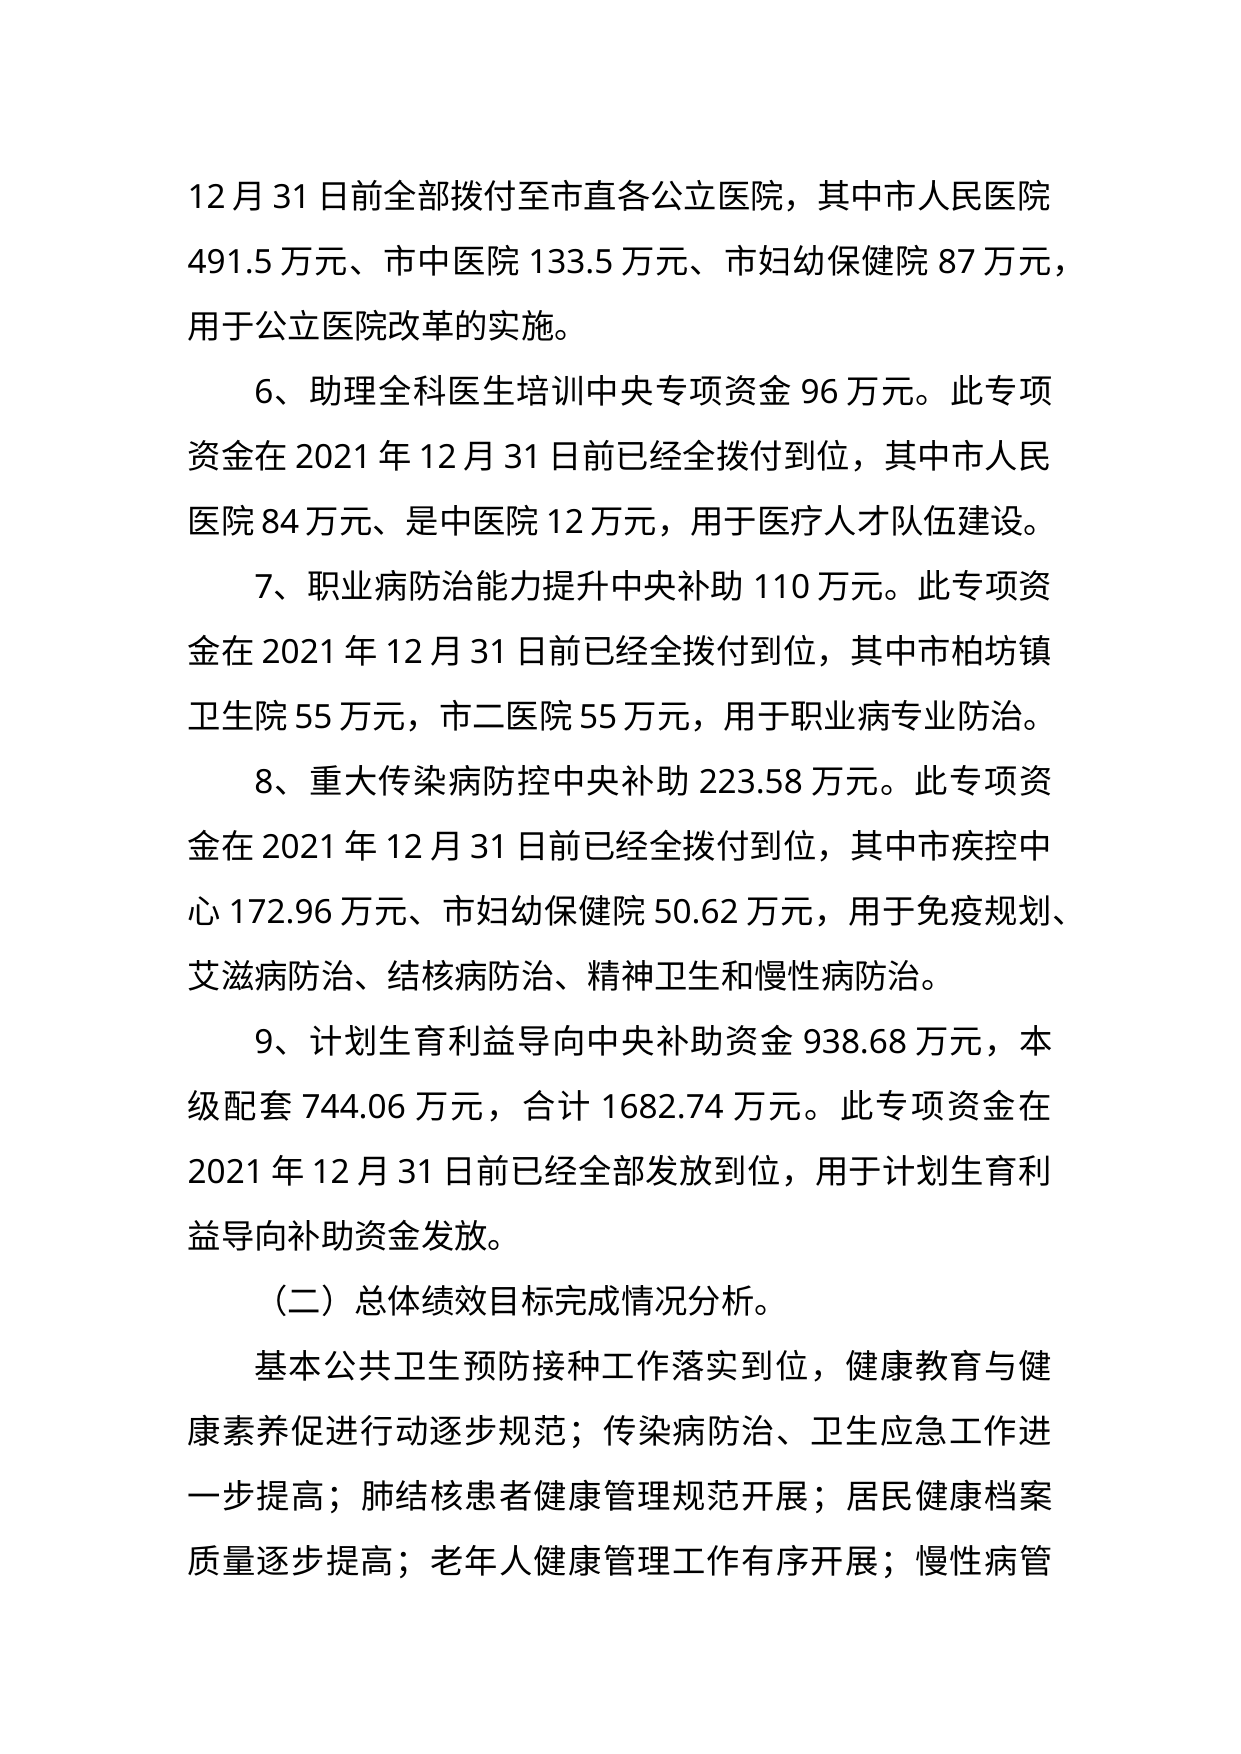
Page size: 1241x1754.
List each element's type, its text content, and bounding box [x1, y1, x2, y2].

list 8、重大传染病防控中央补助223.58万元。此专项资金在2021年12月31日前已经全拨付到位，其中市疾控中心172.96万元、市妇幼保健院50.62万元，用于免疫规划、艾滋病防治、结核病防治、精神卫生和慢性病防治。 [187, 747, 1053, 1007]
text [187, 1332, 1053, 1592]
list （二）总体绩效目标完成情况分析。 [187, 1267, 1053, 1332]
list 6、助理全科医生培训中央专项资金96万元。此专项资金在2021年12月31日前已经全拨付到位，其中市人民医院84万元、是中医院12万元，用于医疗人才队伍建设。 [187, 357, 1053, 552]
list 9、计划生育利益导向中央补助资金938.68万元，本级配套744.06万元，合计1682.74万元。此专项资金在2021年12月31日前已经全部发放到位，用于计划生育利益导向补助资金发放。 [187, 1007, 1053, 1267]
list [187, 162, 1053, 357]
list 7、职业病防治能力提升中央补助110万元。此专项资金在2021年12月31日前已经全拨付到位，其中市柏坊镇卫生院55万元，市二医院55万元，用于职业病专业防治。 [187, 552, 1053, 747]
